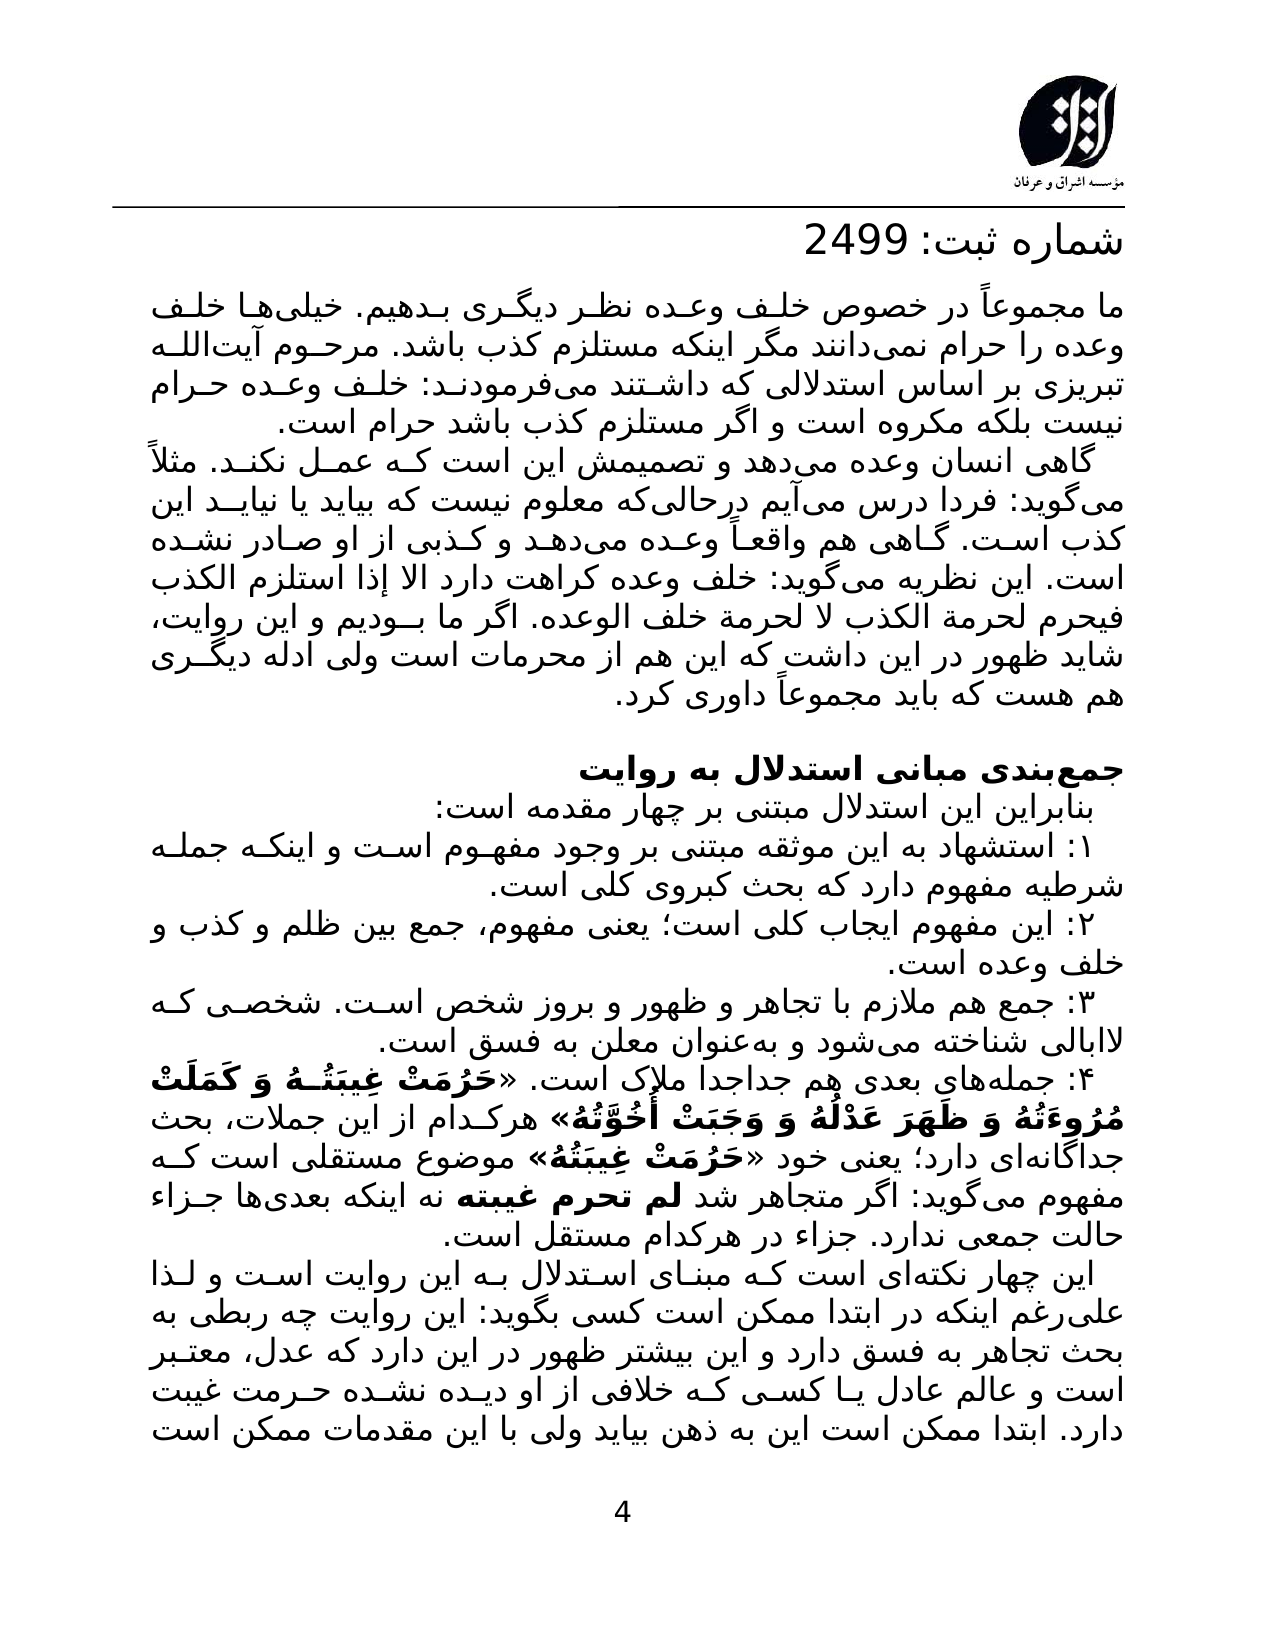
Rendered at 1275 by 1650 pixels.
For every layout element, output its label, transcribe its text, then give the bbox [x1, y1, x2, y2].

text ۲: این مفهوم ایجاب کلی است؛ یعنی مفهوم، جمع بین ظلم و کذب و خلف وعده است. [150, 904, 1125, 982]
text بنابراین این استدلال مبتنی بر چهار مقدمه است: [150, 788, 1125, 827]
text ۴: جمله‌های بعدی هم جداجدا ملاک است. «حَرُمَتْ غِيبَتُهُ وَ كَمَلَتْ مُرُوءَتُهُ وَ ظَهَرَ عَدْلُهُ وَ وَجَبَتْ أُخُوَّتُهُ» هرکدام از این جملات، بحث جداگانه‌ای دارد؛ یعنی خود «حَرُمَتْ غِيبَتُهُ» موضوع مستقلی است که مفهوم می‌گوید: اگر متجاهر شد لم تحرم غیبته نه اینکه بعدی‌ها جزاء حالت جمعی ندارد. جزاء در هرکدام مستقل است. [150, 1060, 1125, 1254]
text ۱: استشهاد به این موثقه مبتنی بر وجود مفهوم است و اینکه جمله شرطیه مفهوم دارد که بحث کبروی کلی است. [150, 827, 1125, 904]
text ۳: جمع هم ملازم با تجاهر و ظهور و بروز شخص است. شخصی که لاابالی شناخته می‌شود و به‌عنوان معلن به فسق است. [150, 982, 1125, 1060]
text گاهی انسان وعده می‌دهد و تصمیمش این است که عمل نکند. مثلاً می‌گوید: فردا درس می‌آیم درحالی‌که معلوم نیست که بیاید یا نیاید این کذب است. گاهی هم واقعاً وعده می‌دهد و کذبی از او صادر نشده است. این نظریه می‌گوید: خلف وعده کراهت دارد الا إذا استلزم الکذب فیحرم لحرمة الکذب لا لحرمة خلف الوعده. اگر ما بودیم و این روایت، شاید ظهور در این داشت که این هم از محرمات است ولی ادله دیگری هم هست که باید مجموعاً داوری کرد. [150, 442, 1125, 714]
subtitle جمع‌بندی مبانی استدلال به روایت [150, 749, 1125, 788]
picture [1010, 75, 1125, 192]
